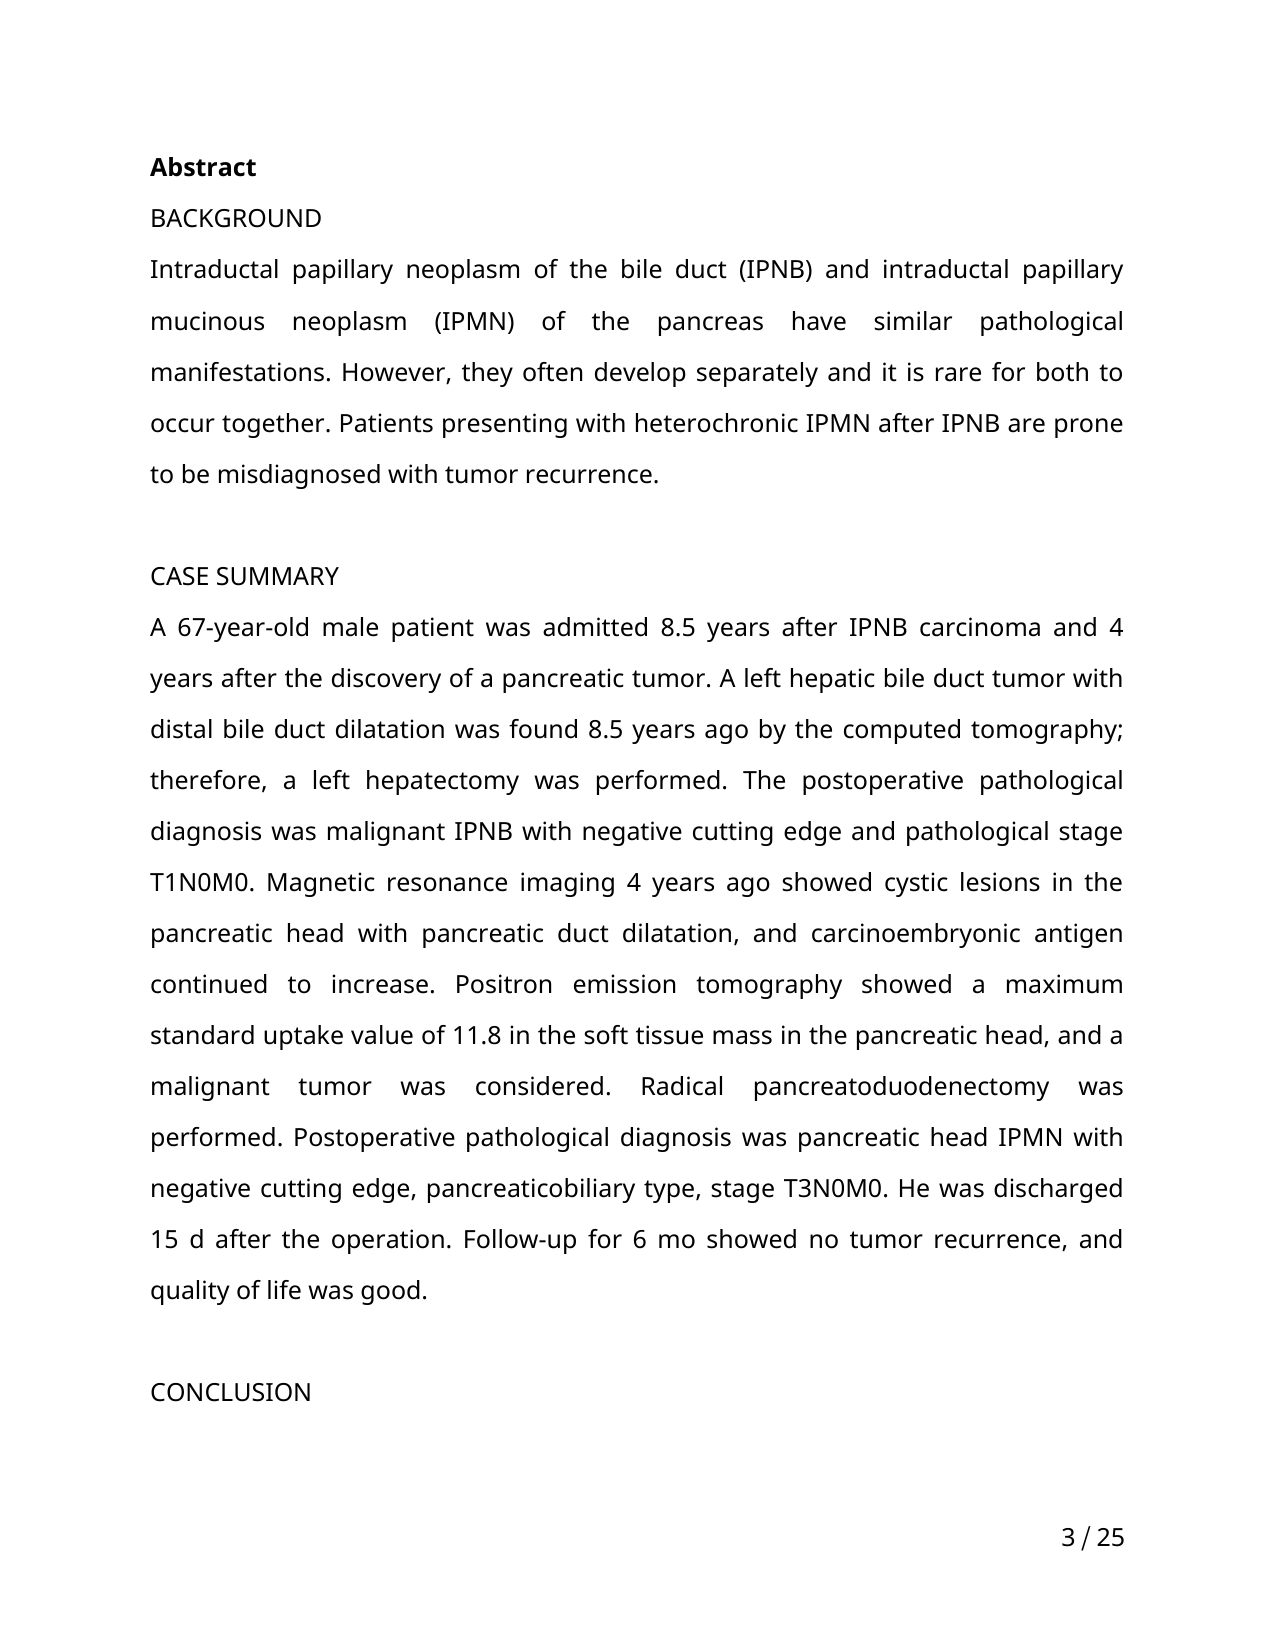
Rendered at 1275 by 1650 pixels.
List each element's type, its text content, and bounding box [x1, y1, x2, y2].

text BACKGROUND [150, 201, 1125, 235]
text CONCLUSION [150, 1375, 1125, 1409]
text A 67-year-old male patient was admitted 8.5 years after IPNB carcinoma and 4 years after the discovery of a pancreatic tumor. A left hepatic bile duct tumor with distal bile duct dilatation was found 8.5 years ago by the computed tomography; therefore, a left hepatectomy was performed. The postoperative pathological diagnosis was malignant IPNB with negative cutting edge and pathological stage T1N0M0. Magnetic resonance imaging 4 years ago showed cystic lesions in the pancreatic head with pancreatic duct dilatation, and carcinoembryonic antigen continued to increase. Positron emission tomography showed a maximum standard uptake value of 11.8 in the soft tissue mass in the pancreatic head, and a malignant tumor was considered. Radical pancreatoduodenectomy was performed. Postoperative pathological diagnosis was pancreatic head IPMN with negative cutting edge, pancreaticobiliary type, stage T3N0M0. He was discharged 15 d after the operation. Follow-up for 6 mo showed no tumor recurrence, and quality of life was good. [150, 609, 1125, 1307]
text Intraductal papillary neoplasm of the bile duct (IPNB) and intraductal papillary mucinous neoplasm (IPMN) of the pancreas have similar pathological manifestations. However, they often develop separately and it is rare for both to occur together. Patients presenting with heterochronic IPMN after IPNB are prone to be misdiagnosed with tumor recurrence. [150, 252, 1125, 490]
text CASE SUMMARY [150, 558, 1125, 592]
text Abstract [150, 150, 1125, 184]
